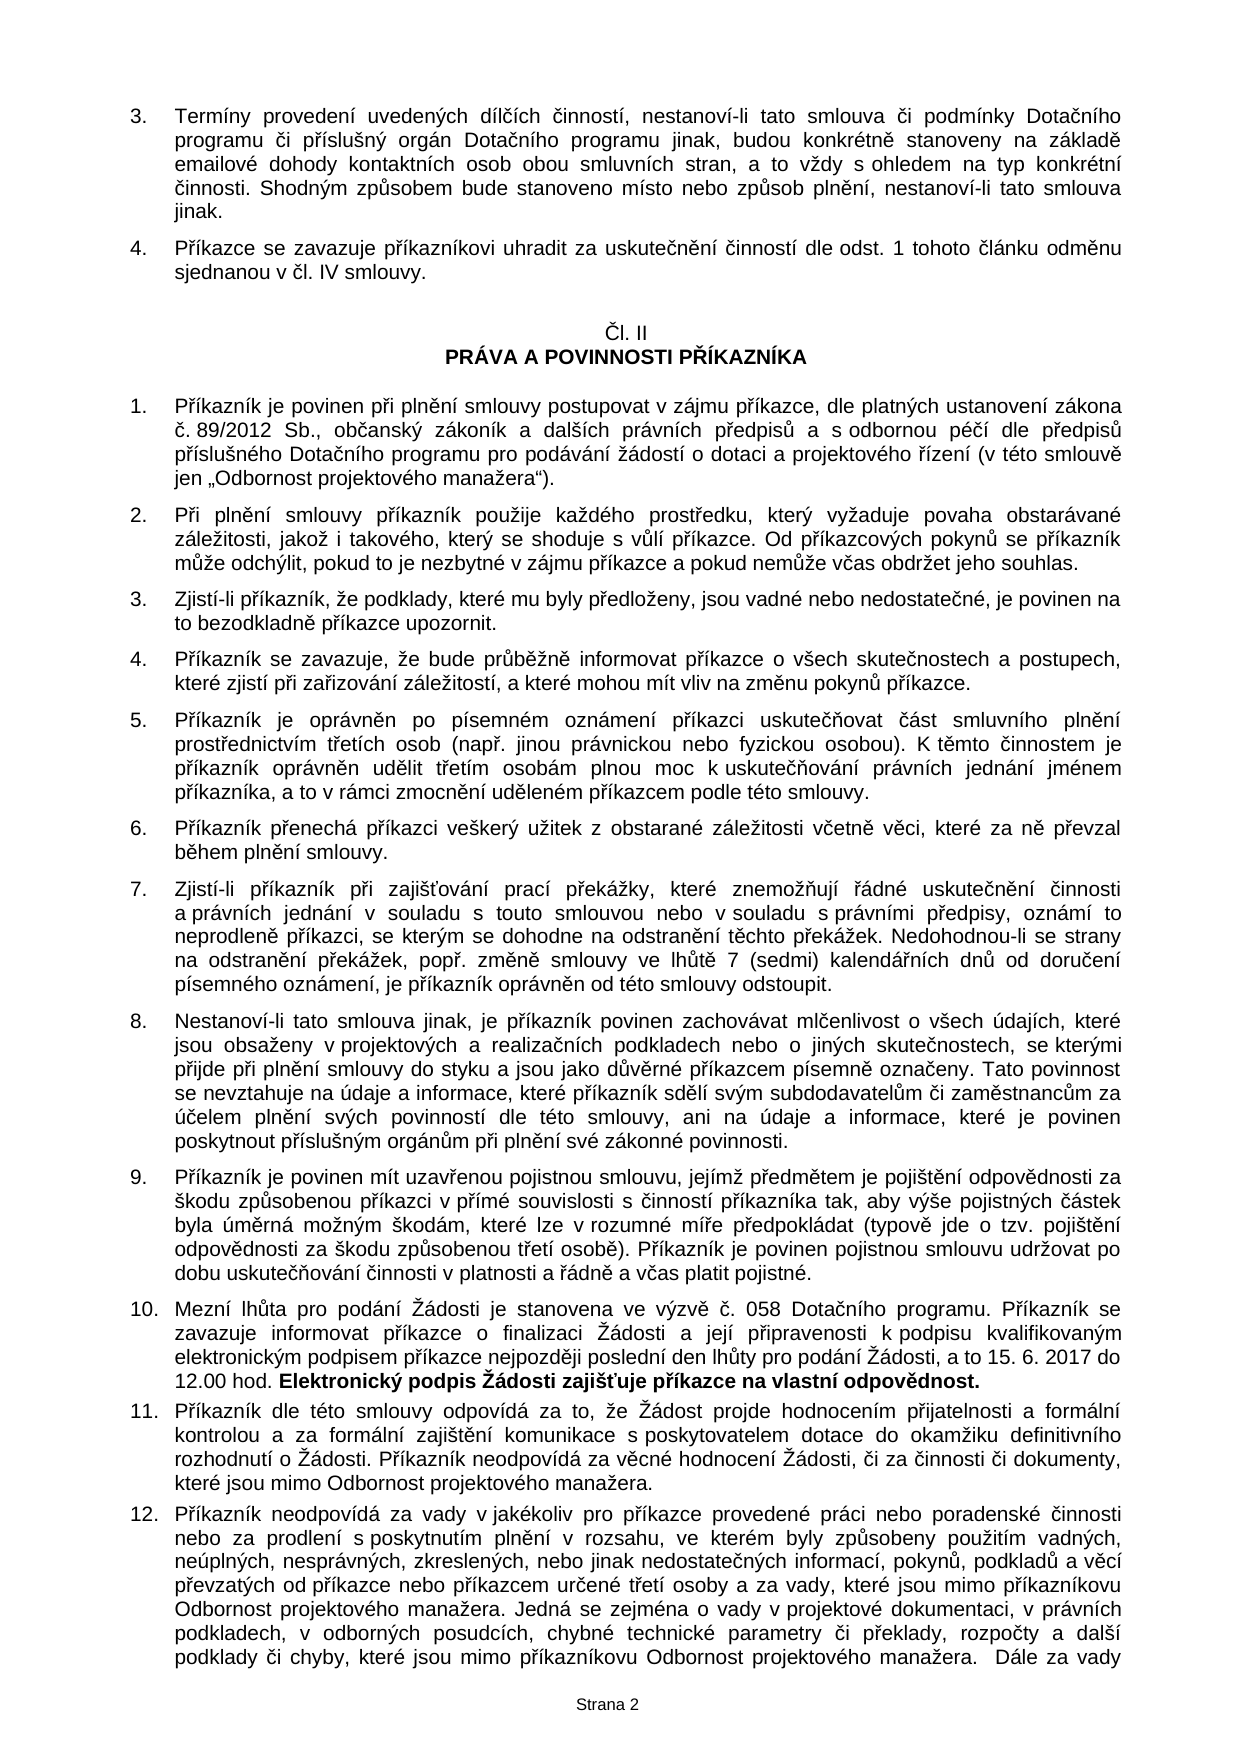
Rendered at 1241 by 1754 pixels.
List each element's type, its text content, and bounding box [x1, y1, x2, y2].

list Příkazník přenechá příkazci veškerý užitek z obstarané záležitosti včetně věci, které za ně převzal během plnění smlouvy. [130, 816, 1122, 864]
list Příkazník je povinen při plnění smlouvy postupovat v zájmu příkazce, dle platných ustanovení zákona č. 89/2012 Sb., občanský zákoník a dalších právních předpisů a s odbornou péčí dle předpisů příslušného Dotačního programu pro podávání žádostí o dotaci a projektového řízení (v této smlouvě jen „Odbornost projektového manažera“). [130, 394, 1122, 490]
text Čl. II [130, 321, 1122, 345]
list Mezní lhůta pro podání Žádosti je stanovena ve výzvě č. 058 Dotačního programu. Příkazník se zavazuje informovat příkazce o finalizaci Žádosti a její připravenosti k podpisu kvalifikovaným elektronickým podpisem příkazce nejpozději poslední den lhůty pro podání Žádosti, a to 15. 6. 2017 do 12.00 hod. Elektronický podpis Žádosti zajišťuje příkazce na vlastní odpovědnost. [130, 1297, 1122, 1393]
list Příkazník je oprávněn po písemném oznámení příkazci uskutečňovat část smluvního plnění prostřednictvím třetích osob (např. jinou právnickou nebo fyzickou osobou). K těmto činnostem je příkazník oprávněn udělit třetím osobám plnou moc k uskutečňování právních jednání jménem příkazníka, a to v rámci zmocnění uděleném příkazcem podle této smlouvy. [130, 708, 1122, 803]
list Termíny provedení uvedených dílčích činností, nestanoví-li tato smlouva či podmínky Dotačního programu či příslušný orgán Dotačního programu jinak, budou konkrétně stanoveny na základě emailové dohody kontaktních osob obou smluvních stran, a to vždy s ohledem na typ konkrétní činnosti. Shodným způsobem bude stanoveno místo nebo způsob plnění, nestanoví-li tato smlouva jinak. [130, 103, 1122, 223]
list Příkazník dle této smlouvy odpovídá za to, že Žádost projde hodnocením přijatelnosti a formální kontrolou a za formální zajištění komunikace s poskytovatelem dotace do okamžiku definitivního rozhodnutí o Žádosti. Příkazník neodpovídá za věcné hodnocení Žádosti, či za činnosti či dokumenty, které jsou mimo Odbornost projektového manažera. [130, 1399, 1122, 1495]
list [130, 1501, 1122, 1669]
subtitle Práva a povinnosti Příkazníka [130, 345, 1122, 369]
list Nestanoví-li tato smlouva jinak, je příkazník povinen zachovávat mlčenlivost o všech údajích, které jsou obsaženy v projektových a realizačních podkladech nebo o jiných skutečnostech, se kterými přijde při plnění smlouvy do styku a jsou jako důvěrné příkazcem písemně označeny. Tato povinnost se nevztahuje na údaje a informace, které příkazník sdělí svým subdodavatelům či zaměstnancům za účelem plnění svých povinností dle této smlouvy, ani na údaje a informace, které je povinen poskytnout příslušným orgánům při plnění své zákonné povinnosti. [130, 1009, 1122, 1152]
list Zjistí-li příkazník při zajišťování prací překážky, které znemožňují řádné uskutečnění činnosti a právních jednání v souladu s touto smlouvou nebo v souladu s právními předpisy, oznámí to neprodleně příkazci, se kterým se dohodne na odstranění těchto překážek. Nedohodnou-li se strany na odstranění překážek, popř. změně smlouvy ve lhůtě 7 (sedmi) kalendářních dnů od doručení písemného oznámení, je příkazník oprávněn od této smlouvy odstoupit. [130, 876, 1122, 996]
list Při plnění smlouvy příkazník použije každého prostředku, který vyžaduje povaha obstarávané záležitosti, jakož i takového, který se shoduje s vůlí příkazce. Od příkazcových pokynů se příkazník může odchýlit, pokud to je nezbytné v zájmu příkazce a pokud nemůže včas obdržet jeho souhlas. [130, 502, 1122, 574]
list Zjistí-li příkazník, že podklady, které mu byly předloženy, jsou vadné nebo nedostatečné, je povinen na to bezodkladně příkazce upozornit. [130, 587, 1122, 635]
list Příkazce se zavazuje příkazníkovi uhradit za uskutečnění činností dle odst. 1 tohoto článku odměnu sjednanou v čl. IV smlouvy. [130, 236, 1122, 284]
list Příkazník je povinen mít uzavřenou pojistnou smlouvu, jejímž předmětem je pojištění odpovědnosti za škodu způsobenou příkazci v přímé souvislosti s činností příkazníka tak, aby výše pojistných částek byla úměrná možným škodám, které lze v rozumné míře předpokládat (typově jde o tzv. pojištění odpovědnosti za škodu způsobenou třetí osobě). Příkazník je povinen pojistnou smlouvu udržovat po dobu uskutečňování činnosti v platnosti a řádně a včas platit pojistné. [130, 1165, 1122, 1285]
list Příkazník se zavazuje, že bude průběžně informovat příkazce o všech skutečnostech a postupech, které zjistí při zařizování záležitostí, a které mohou mít vliv na změnu pokynů příkazce. [130, 647, 1122, 695]
